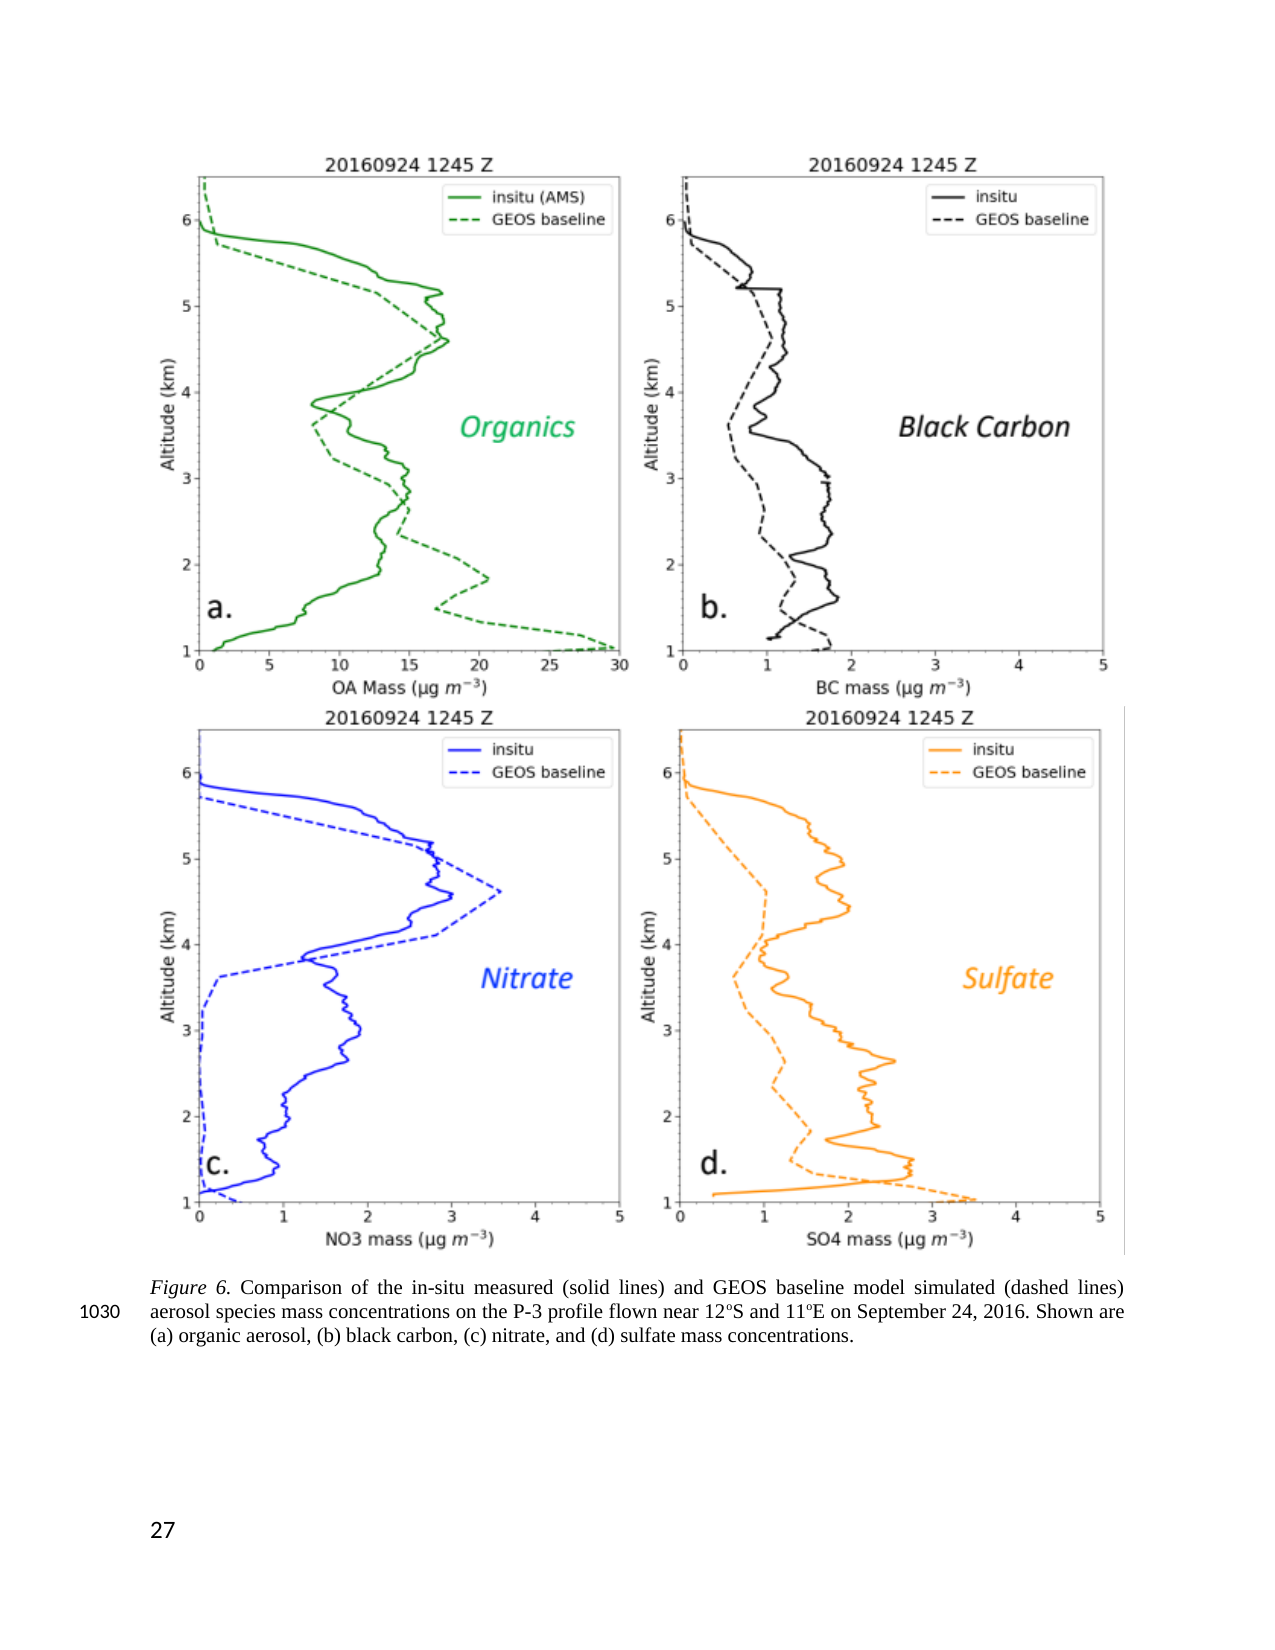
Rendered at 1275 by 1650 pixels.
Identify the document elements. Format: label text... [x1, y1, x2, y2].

text Figure 6. Comparison of the in-situ measured (solid lines) and GEOS baseline model simulated (dashed lines) aerosol species mass concentrations on the P-3 profile flown near 12oS and 11oE on September 24, 2016. Shown are (a) organic aerosol, (b) black carbon, (c) nitrate, and (d) sulfate mass concentrations. [150, 1275, 1125, 1347]
